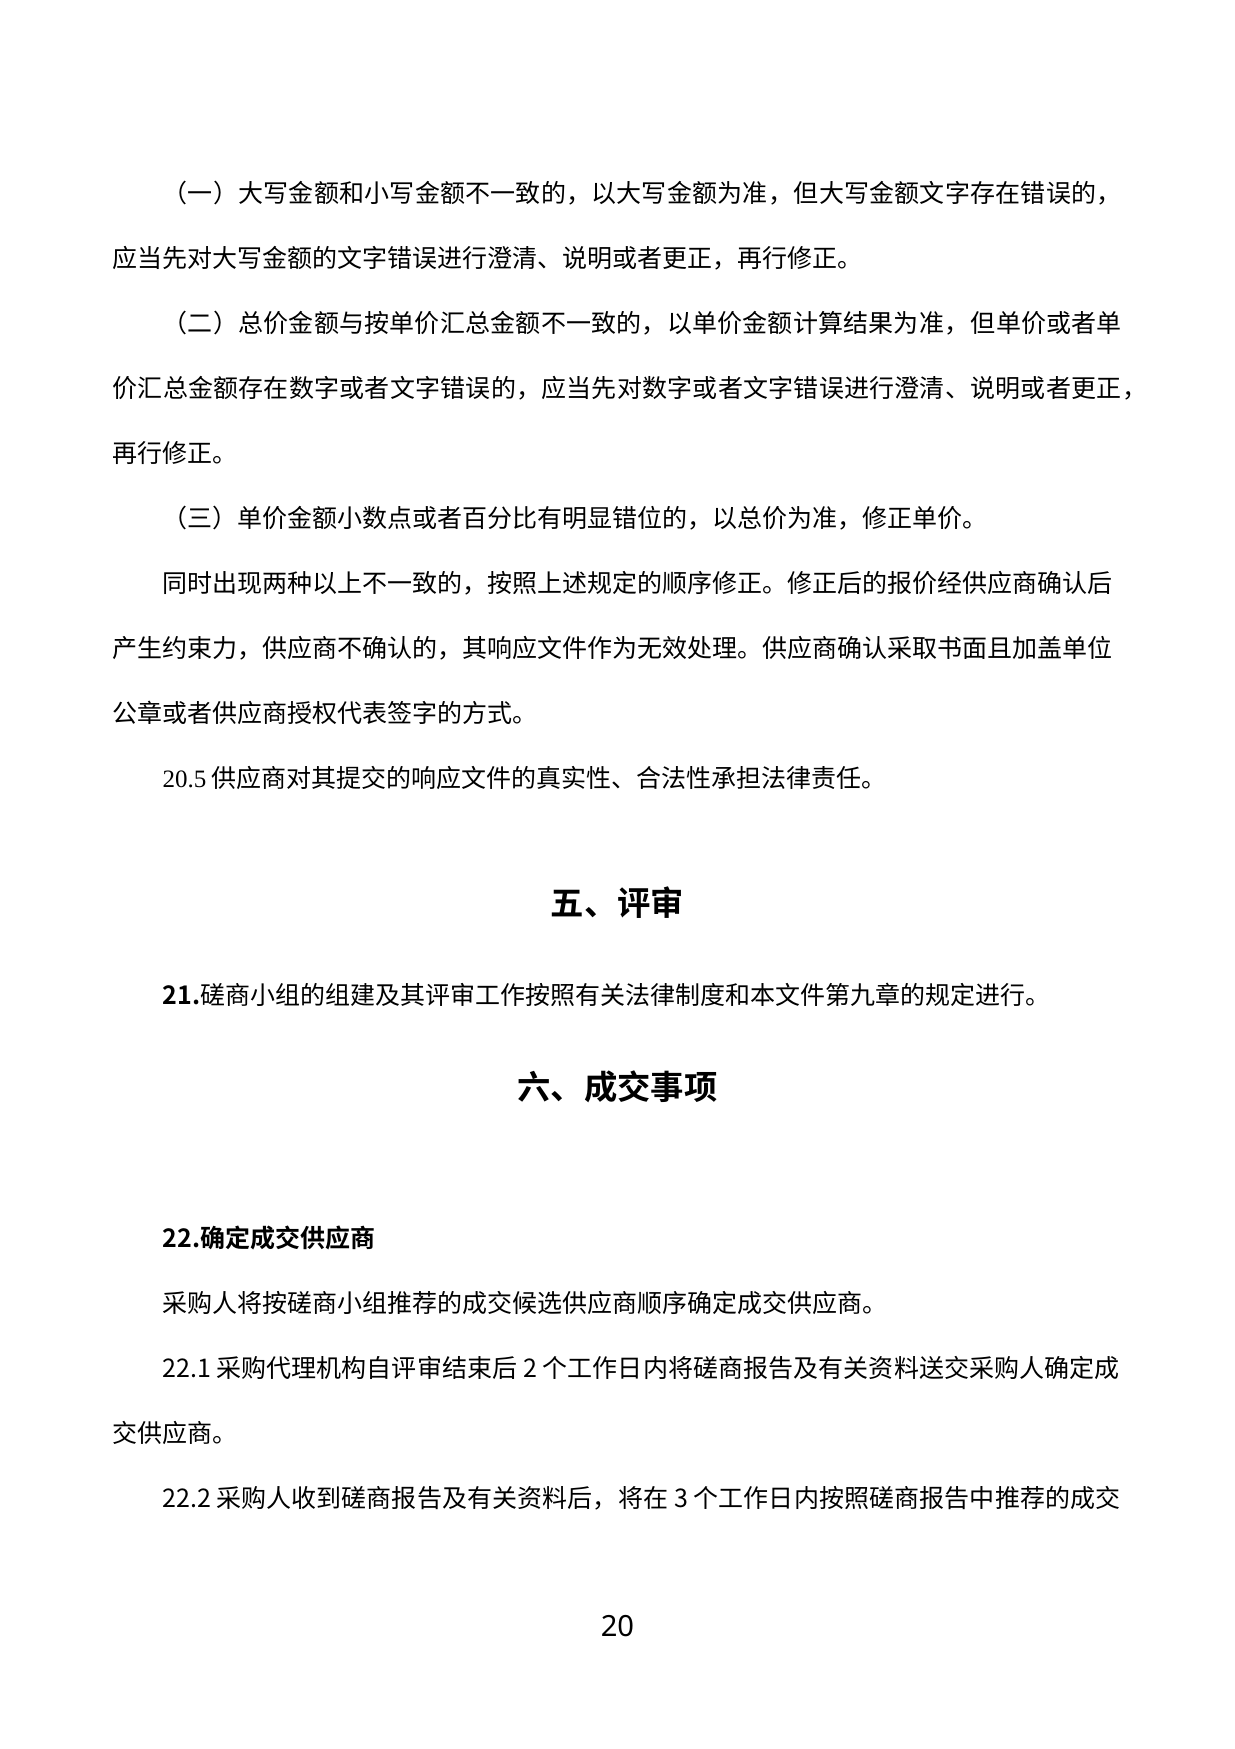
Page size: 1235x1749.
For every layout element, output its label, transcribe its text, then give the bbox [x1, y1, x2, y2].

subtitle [112, 1464, 1122, 1529]
text 同时出现两种以上不一致的，按照上述规定的顺序修正。修正后的报价经供应商确认后产生约束力，供应商不确认的，其响应文件作为无效处理。供应商确认采取书面且加盖单位公章或者供应商授权代表签字的方式。 [112, 549, 1122, 744]
text 20.5供应商对其提交的响应文件的真实性、合法性承担法律责任。 [112, 744, 1122, 809]
subtitle 采购人将按磋商小组推荐的成交候选供应商顺序确定成交供应商。 [112, 1269, 1122, 1334]
subtitle 五、评审 [112, 869, 1122, 934]
text （二）总价金额与按单价汇总金额不一致的，以单价金额计算结果为准，但单价或者单价汇总金额存在数字或者文字错误的，应当先对数字或者文字错误进行澄清、说明或者更正，再行修正。 [112, 289, 1122, 484]
text （一）大写金额和小写金额不一致的，以大写金额为准，但大写金额文字存在错误的，应当先对大写金额的文字错误进行澄清、说明或者更正，再行修正。 [112, 159, 1122, 289]
text （三）单价金额小数点或者百分比有明显错位的，以总价为准，修正单价。 [112, 484, 1122, 549]
subtitle 21.磋商小组的组建及其评审工作按照有关法律制度和本文件第九章的规定进行。 [112, 961, 1122, 1026]
subtitle 六、成交事项 [112, 1053, 1122, 1118]
subtitle 22.确定成交供应商 [112, 1204, 1122, 1269]
subtitle 22.1采购代理机构自评审结束后2个工作日内将磋商报告及有关资料送交采购人确定成交供应商。 [112, 1334, 1122, 1464]
